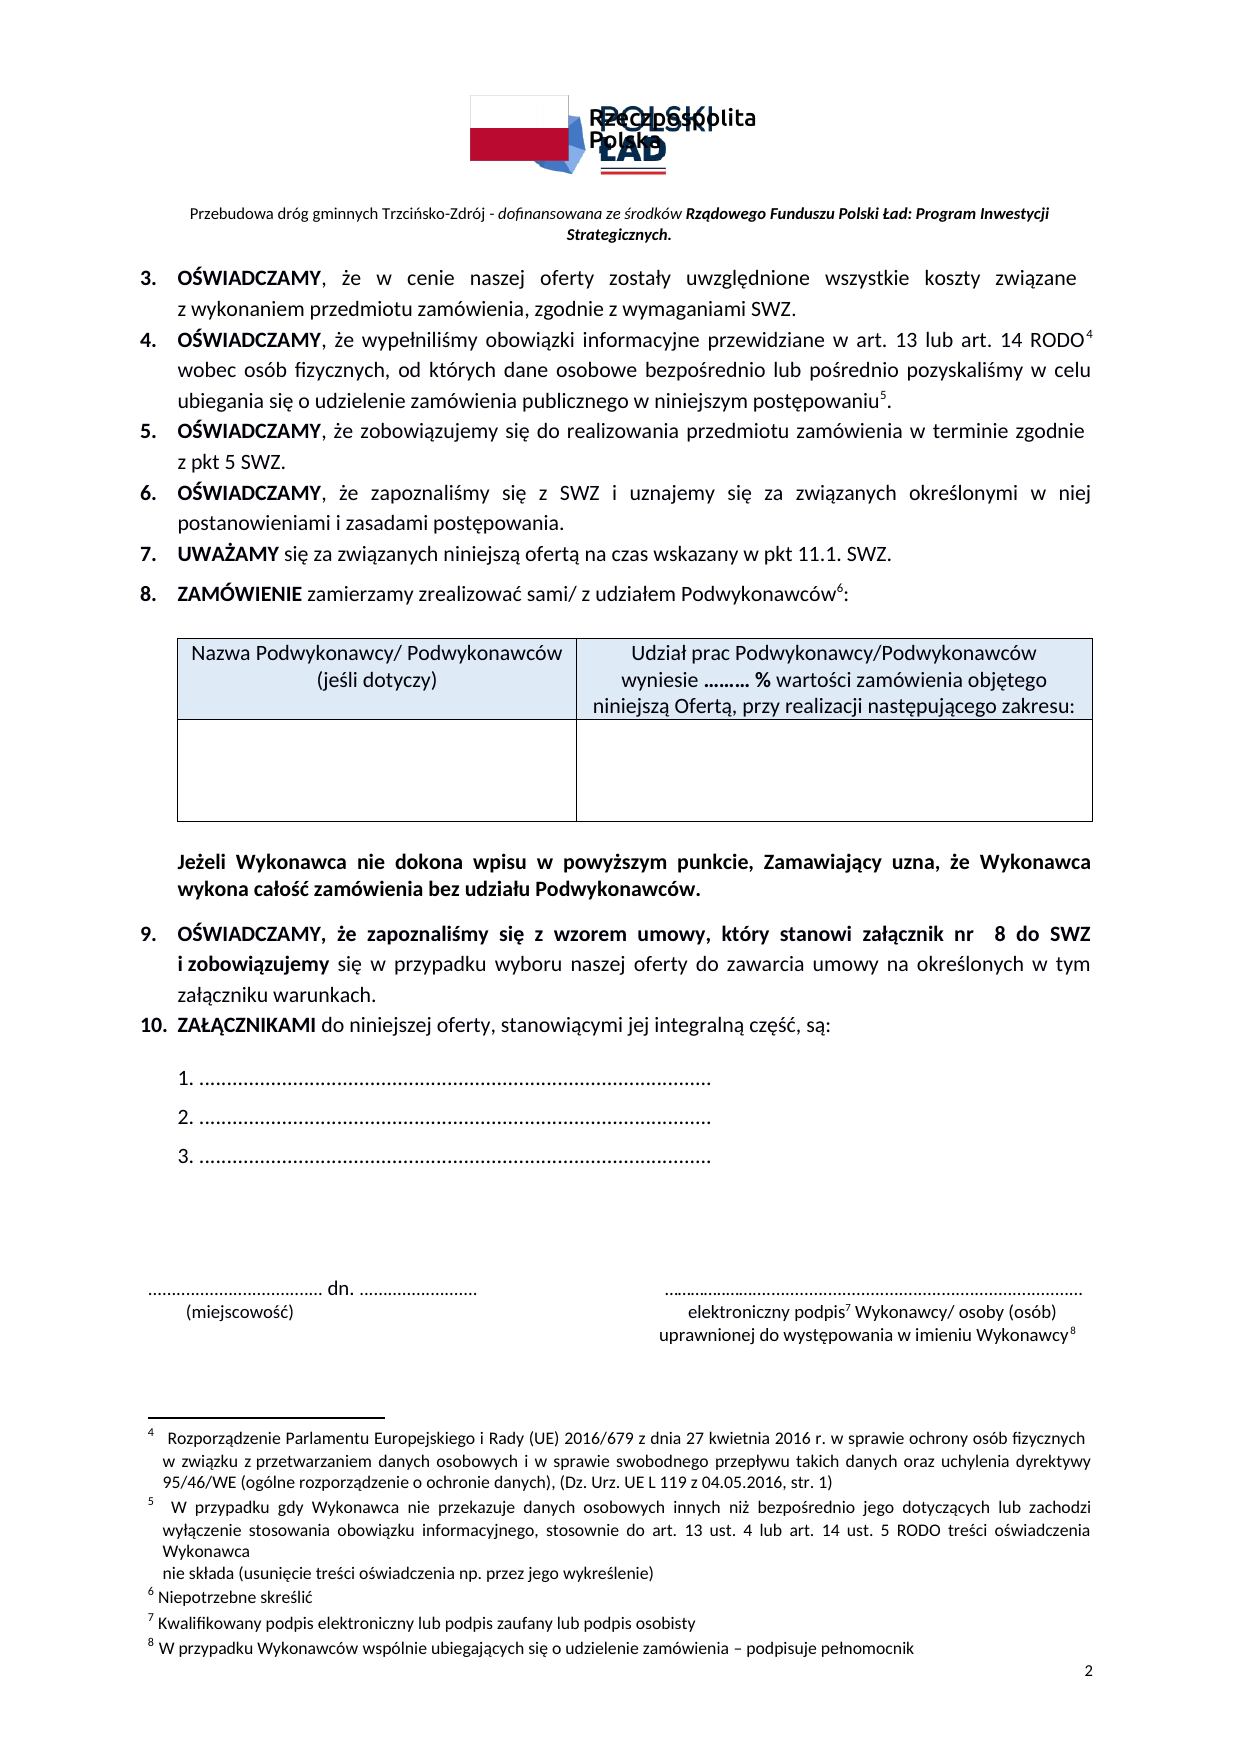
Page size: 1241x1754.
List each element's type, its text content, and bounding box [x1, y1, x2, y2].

list OŚWIADCZAMY, że zapoznaliśmy się z SWZ i uznajemy się za związanych określonymi w niej postanowieniami i zasadami postępowania. [140, 479, 1093, 536]
text 1. ............................................................................................. [140, 1064, 1093, 1091]
list OŚWIADCZAMY, że zobowiązujemy się do realizowania przedmiotu zamówienia w terminie zgodnie z pkt 5 SWZ. [140, 418, 1093, 475]
list ZAMÓWIENIE zamierzamy zrealizować sami/ z udziałem Podwykonawców: [140, 580, 1093, 607]
list Oświadczamy, że wypełniliśmy obowiązki informacyjne przewidziane w art. 13 lub art. 14 RODO wobec osób fizycznych, od których dane osobowe bezpośrednio lub pośrednio pozyskaliśmy w celu ubiegania się o udzielenie zamówienia publicznego w niniejszym postępowaniu. [140, 326, 1093, 414]
text uprawnionej do występowania w imieniu Wykonawcy [148, 1324, 1093, 1347]
text ..................................... dn. ......................... …………..……...................................................................... [148, 1275, 1093, 1301]
table_cell [577, 720, 1092, 821]
text Jeżeli Wykonawca nie dokona wpisu w powyższym punkcie, Zamawiający uzna, że Wykonawca wykona całość zamówienia bez udziału Podwykonawców. [177, 848, 1093, 902]
list OŚWIADCZAMY, że w cenie naszej oferty zostały uwzględnione wszystkie koszty związane z wykonaniem przedmiotu zamówienia, zgodnie z wymaganiami SWZ. [140, 264, 1093, 322]
text (miejscowość) elektroniczny podpis Wykonawcy/ osoby (osób) [148, 1301, 1093, 1324]
table_header Nazwa Podwykonawcy/ Podwykonawców (jeśli dotyczy) [178, 639, 576, 719]
list OŚWIADCZAMY, że zapoznaliśmy się z wzorem umowy, który stanowi załącznik nr 8 do SWZ i zobowiązujemy się w przypadku wyboru naszej oferty do zawarcia umowy na określonych w tym załączniku warunkach. [140, 920, 1093, 1008]
table_header Udział prac Podwykonawcy/Podwykonawców wyniesie ……… % wartości zamówienia objętego niniejszą Ofertą, przy realizacji następującego zakresu: [577, 639, 1092, 719]
list UWAŻAMY się za związanych niniejszą ofertą na czas wskazany w pkt 11.1. SWZ. [140, 540, 1093, 567]
picture [463, 73, 761, 204]
text 2. ............................................................................................. [140, 1103, 1093, 1130]
list ZAŁĄCZNIKAMI do niniejszej oferty, stanowiącymi jej integralną część, są: [140, 1012, 1093, 1038]
table_cell [178, 720, 576, 821]
text 3. ............................................................................................. [140, 1142, 1093, 1169]
